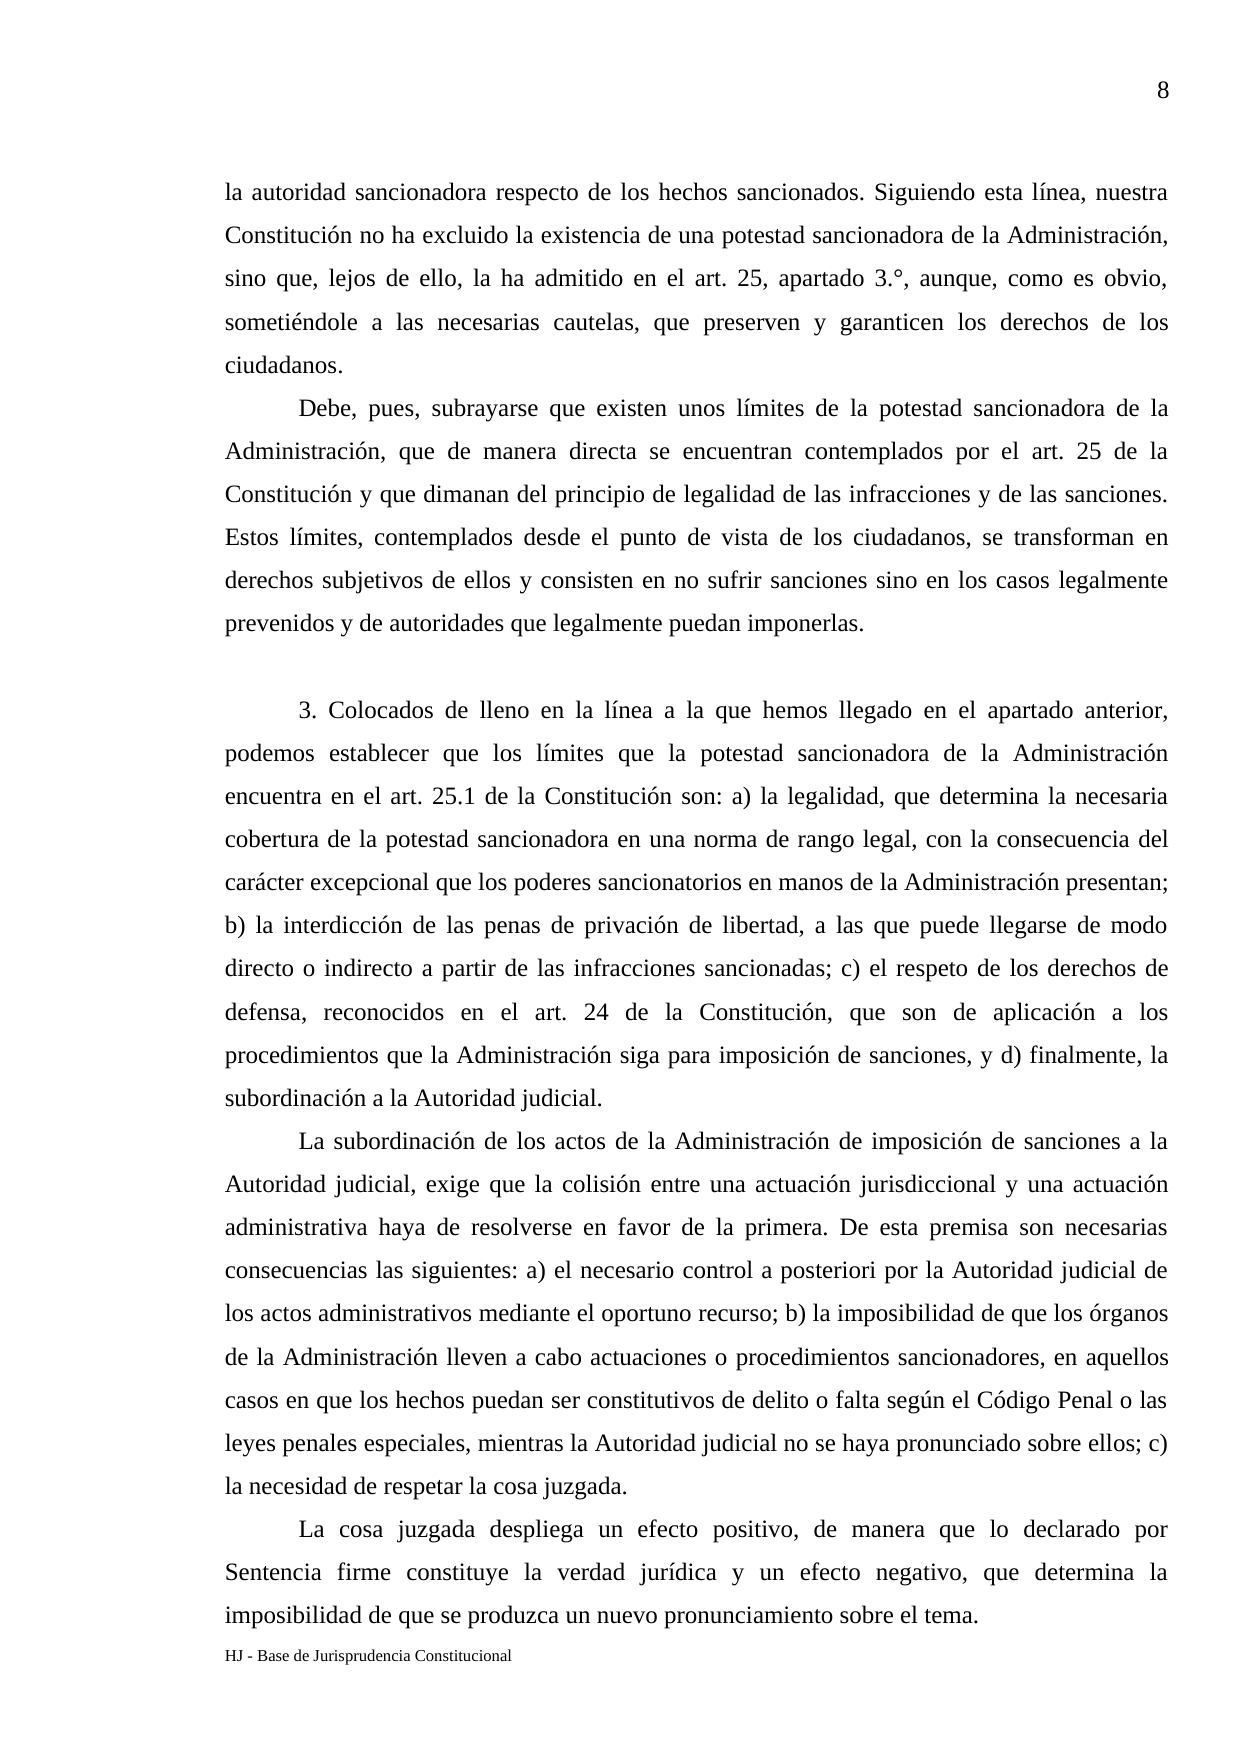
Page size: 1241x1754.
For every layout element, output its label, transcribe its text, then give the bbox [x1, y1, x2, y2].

text La subordinación de los actos de la Administración de imposición de sanciones a la Autoridad judicial, exige que la colisión entre una actuación jurisdiccional y una actuación administrativa haya de resolverse en favor de la primera. De esta premisa son necesarias consecuencias las siguientes: a) el necesario control a posteriori por la Autoridad judicial de los actos administrativos mediante el oportuno recurso; b) la imposibilidad de que los órganos de la Administración lleven a cabo actuaciones o procedimientos sancionadores, en aquellos casos en que los hechos puedan ser constitutivos de delito o falta según el Código Penal o las leyes penales especiales, mientras la Autoridad judicial no se haya pronunciado sobre ellos; c) la necesidad de respetar la cosa juzgada. [224, 1126, 1169, 1500]
text 3. Colocados de lleno en la línea a la que hemos llegado en el apartado anterior, podemos establecer que los límites que la potestad sancionadora de la Administración encuentra en el art. 25.1 de la Constitución son: a) la legalidad, que determina la necesaria cobertura de la potestad sancionadora en una norma de rango legal, con la consecuencia del carácter excepcional que los poderes sancionatorios en manos de la Administración presentan; b) la interdicción de las penas de privación de libertad, a las que puede llegarse de modo directo o indirecto a partir de las infracciones sancionadas; c) el respeto de los derechos de defensa, reconocidos en el art. 24 de la Constitución, que son de aplicación a los procedimientos que la Administración siga para imposición de sanciones, y d) finalmente, la subordinación a la Autoridad judicial. [224, 695, 1169, 1112]
text Debe, pues, subrayarse que existen unos límites de la potestad sancionadora de la Administración, que de manera directa se encuentran contemplados por el art. 25 de la Constitución y que dimanan del principio de legalidad de las infracciones y de las sanciones. Estos límites, contemplados desde el punto de vista de los ciudadanos, se transforman en derechos subjetivos de ellos y consisten en no sufrir sanciones sino en los casos legalmente prevenidos y de autoridades que legalmente puedan imponerlas. [224, 393, 1169, 637]
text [224, 177, 1169, 378]
text La cosa juzgada despliega un efecto positivo, de manera que lo declarado por Sentencia firme constituye la verdad jurídica y un efecto negativo, que determina la imposibilidad de que se produzca un nuevo pronunciamiento sobre el tema. [224, 1514, 1169, 1629]
